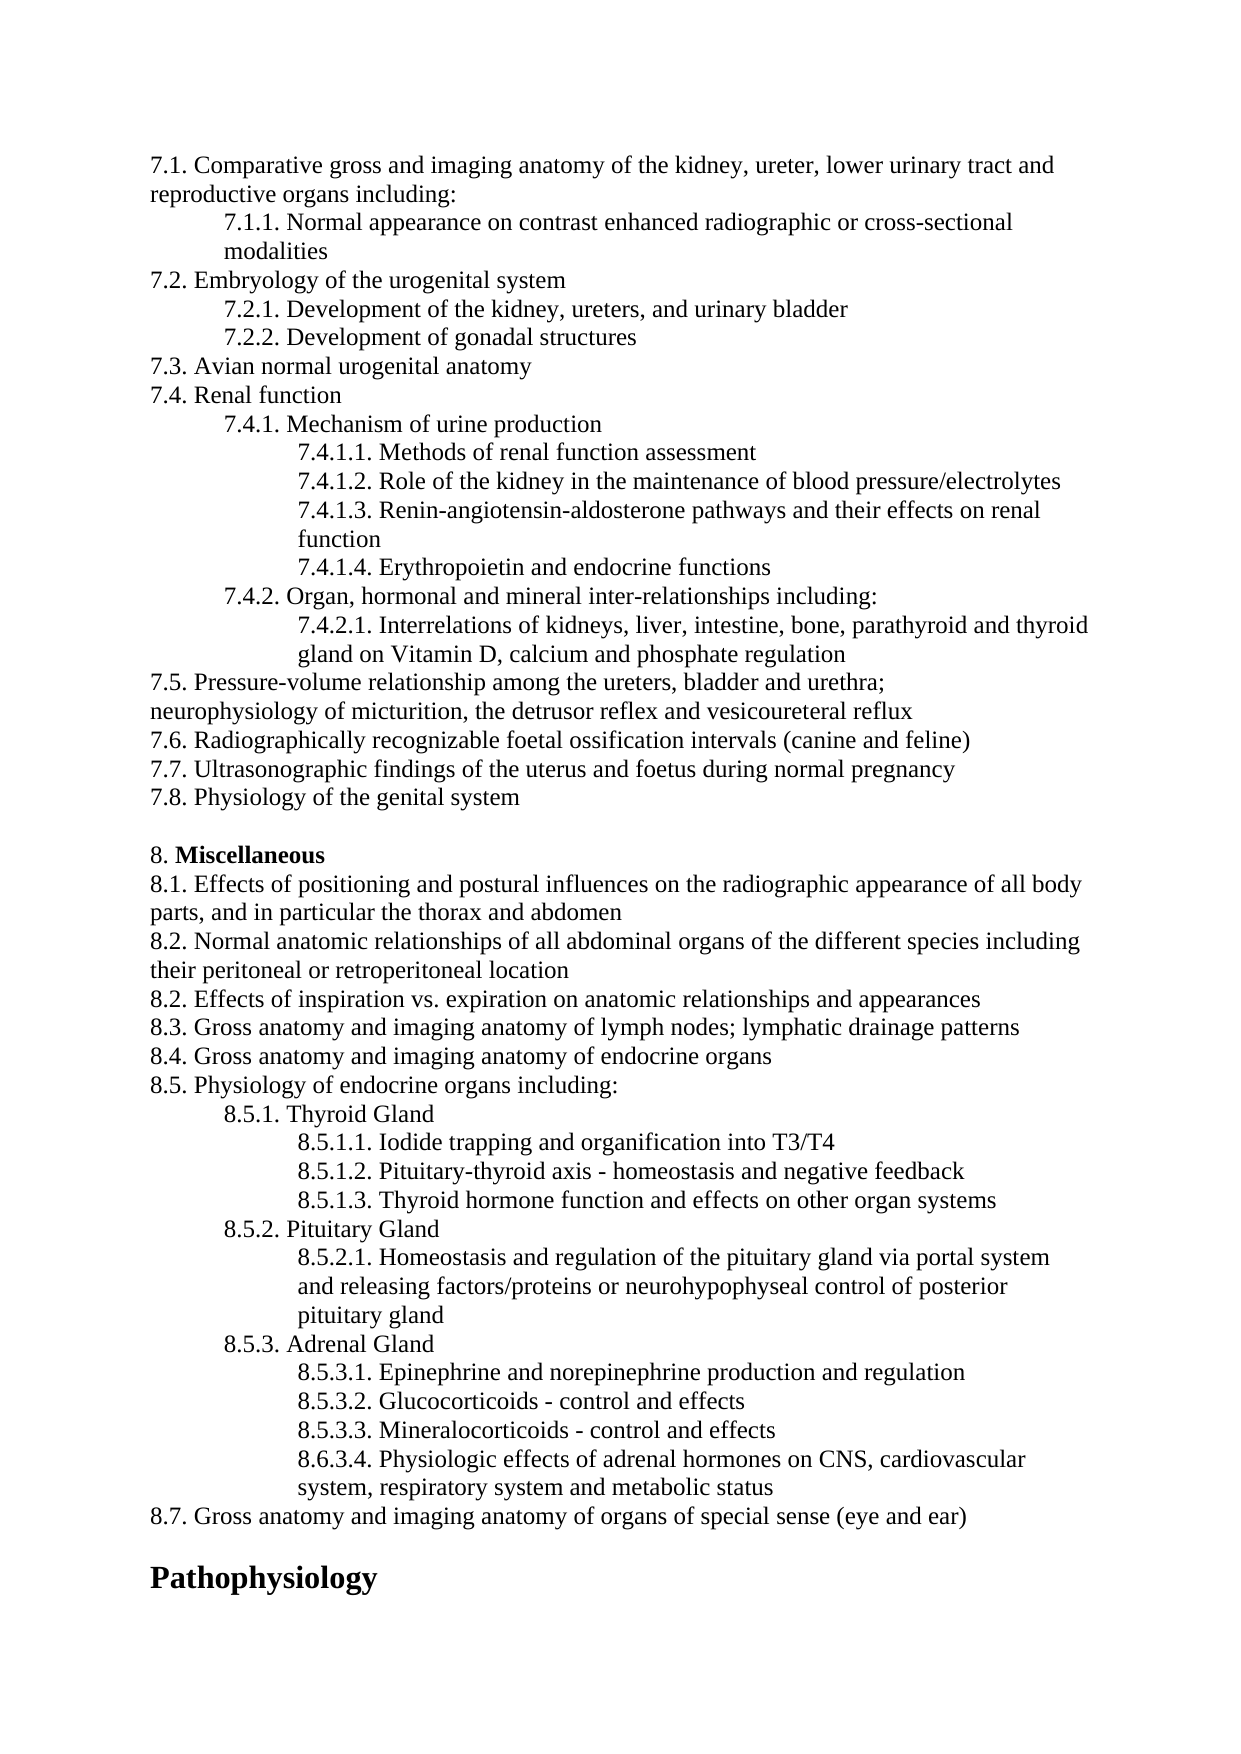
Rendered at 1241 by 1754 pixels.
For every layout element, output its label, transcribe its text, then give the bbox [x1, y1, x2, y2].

text 7.2.2. Development of gonadal structures [150, 322, 1090, 351]
text 7.8. Physiology of the genital system [150, 782, 1090, 811]
text 8.2. Normal anatomic relationships of all abdominal organs of the different species including their peritoneal or retroperitoneal location [150, 926, 1090, 984]
text 7.6. Radiographically recognizable foetal ossification intervals (canine and feline) [150, 725, 1090, 754]
text 8.7. Gross anatomy and imaging anatomy of organs of special sense (eye and ear) [150, 1501, 1090, 1530]
text 7.5. Pressure-volume relationship among the ureters, bladder and urethra; [150, 667, 1090, 696]
text 7.2.1. Development of the kidney, ureters, and urinary bladder [150, 294, 1090, 322]
text 8.5.3. Adrenal Gland [150, 1329, 1090, 1357]
text 8.5.1.3. Thyroid hormone function and effects on other organ systems [224, 1185, 1090, 1214]
text 8.5.2.1. Homeostasis and regulation of the pituitary gland via portal system and releasing factors/proteins or neurohypophyseal control of posterior pituitary gland [297, 1242, 1090, 1329]
text 7.4.2. Organ, hormonal and mineral inter-relationships including: [150, 581, 1090, 610]
text 7.7. Ultrasonographic findings of the uterus and foetus during normal pregnancy [150, 754, 1090, 782]
text 8.5. Physiology of endocrine organs including: [150, 1070, 1090, 1099]
text 8.3. Gross anatomy and imaging anatomy of lymph nodes; lymphatic drainage patterns [150, 1012, 1090, 1041]
text 7.4.2.1. Interrelations of kidneys, liver, intestine, bone, parathyroid and thyroid gland on Vitamin D, calcium and phosphate regulation [297, 610, 1090, 667]
text 7.4.1. Mechanism of urine production [150, 409, 1090, 437]
text Pathophysiology [150, 1559, 1090, 1596]
text 7.4.1.2. Role of the kidney in the maintenance of blood pressure/electrolytes [297, 466, 1090, 495]
text 8.5.1.1. Iodide trapping and organification into T3/T4 [224, 1127, 1090, 1156]
text 8.5.3.3. Mineralocorticoids - control and effects [224, 1415, 1090, 1444]
text 8.5.1.2. Pituitary-thyroid axis - homeostasis and negative feedback [224, 1156, 1090, 1185]
text 8. Miscellaneous [150, 840, 1090, 869]
text 8.5.2. Pituitary Gland [150, 1214, 1090, 1242]
text 7.4.1.1. Methods of renal function assessment [224, 437, 1090, 466]
text 7.1.1. Normal appearance on contrast enhanced radiographic or cross-sectional modalities [224, 207, 1090, 265]
text 7.4. Renal function [150, 380, 1090, 409]
text 8.5.3.1. Epinephrine and norepinephrine production and regulation [224, 1357, 1090, 1386]
text 7.3. Avian normal urogenital anatomy [150, 351, 1090, 380]
text 7.1. Comparative gross and imaging anatomy of the kidney, ureter, lower urinary tract and reproductive organs including: [150, 150, 1090, 207]
text neurophysiology of micturition, the detrusor reflex and vesicoureteral reflux [150, 696, 1090, 725]
text 8.6.3.4. Physiologic effects of adrenal hormones on CNS, cardiovascular system, respiratory system and metabolic status [297, 1444, 1090, 1501]
text 8.1. Effects of positioning and postural influences on the radiographic appearance of all body parts, and in particular the thorax and abdomen [150, 869, 1090, 926]
text 7.2. Embryology of the urogenital system [150, 265, 1090, 294]
text 7.4.1.4. Erythropoietin and endocrine functions [224, 552, 1090, 581]
text 7.4.1.3. Renin-angiotensin-aldosterone pathways and their effects on renal function [297, 495, 1090, 552]
text 8.4. Gross anatomy and imaging anatomy of endocrine organs [150, 1041, 1090, 1070]
text 8.5.3.2. Glucocorticoids - control and effects [224, 1386, 1090, 1415]
text 8.5.1. Thyroid Gland [224, 1099, 1090, 1127]
text 8.2. Effects of inspiration vs. expiration on anatomic relationships and appearances [150, 984, 1090, 1012]
